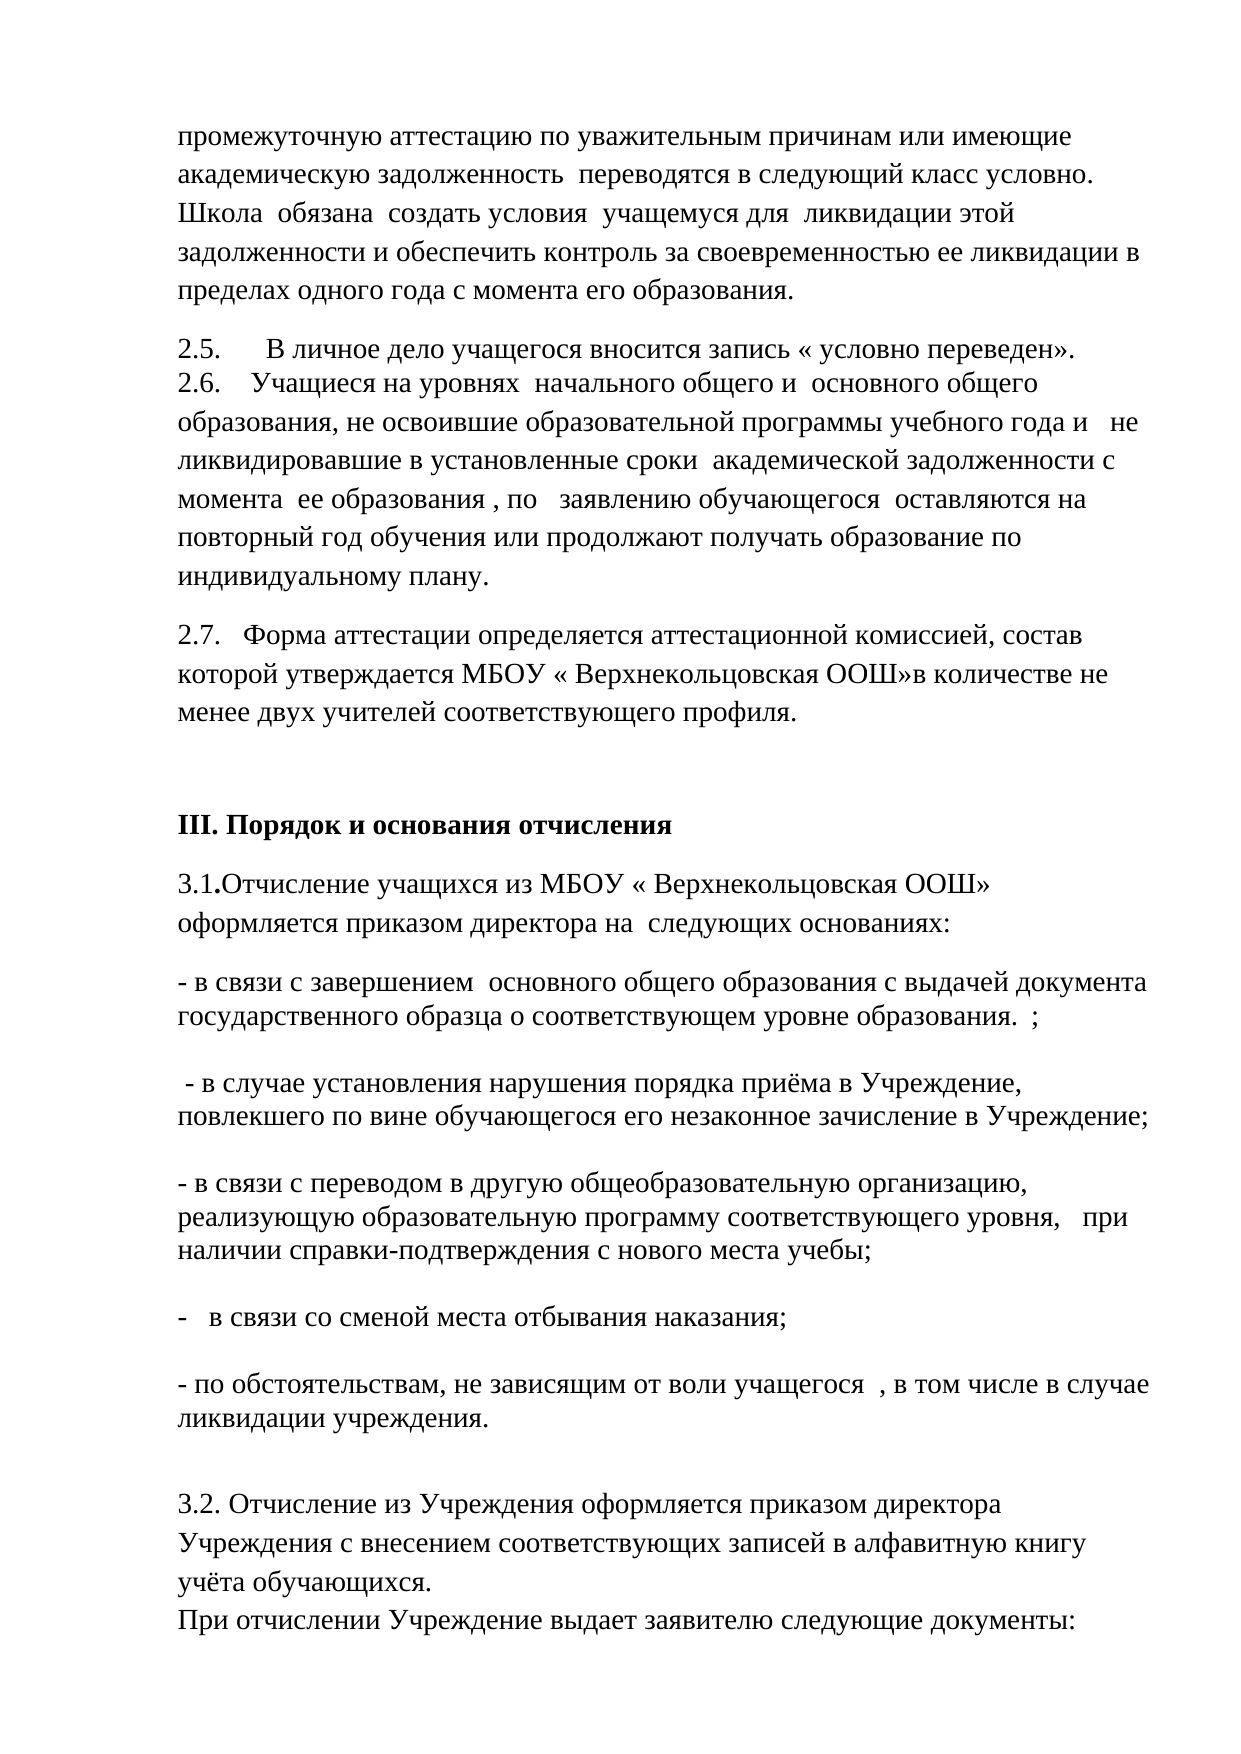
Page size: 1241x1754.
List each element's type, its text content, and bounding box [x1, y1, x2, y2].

list В личное дело учащегося вносится запись « условно переведен». [177, 332, 1152, 365]
text - в связи со сменой места отбывания наказания; [177, 1299, 1152, 1333]
text - по обстоятельствам, не зависящим от воли учащегося , в том числе в случае ликвидации учреждения. [177, 1333, 1152, 1434]
text - в случае установления нарушения порядка приёма в Учреждение, повлекшего по вине обучающегося его незаконное зачисление в Учреждение; [177, 1065, 1152, 1132]
text 3.1.Отчисление учащихся из МБОУ « Верхнекольцовская ООШ» оформляется приказом директора на следующих основаниях: [177, 866, 1152, 938]
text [177, 1487, 1152, 1636]
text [177, 118, 1152, 306]
text - в связи с переводом в другую общеобразовательную организацию, реализующую образовательную программу соответствующего уровня, при наличии справки-подтверждения с нового места учебы; [177, 1165, 1152, 1266]
text 2.7. Форма аттестации определяется аттестационной комиссией, состав которой утверждается МБОУ « Верхнекольцовская ООШ»в количестве не менее двух учителей соответствующего профиля. [177, 617, 1152, 728]
text III. Порядок и основания отчисления [177, 807, 1152, 840]
text - в связи с завершением основного общего образования с выдачей документа государственного образца о соответствующем уровне образования. ; [177, 964, 1152, 1031]
text 2.6. Учащиеся на уровнях начального общего и основного общего образования, не освоившие образовательной программы учебного года и не ликвидировавшие в установленные сроки академической задолженности с момента ее образования , по заявлению обучающегося оставляются на повторный год обучения или продолжают получать образование по индивидуальному плану. [177, 365, 1152, 591]
